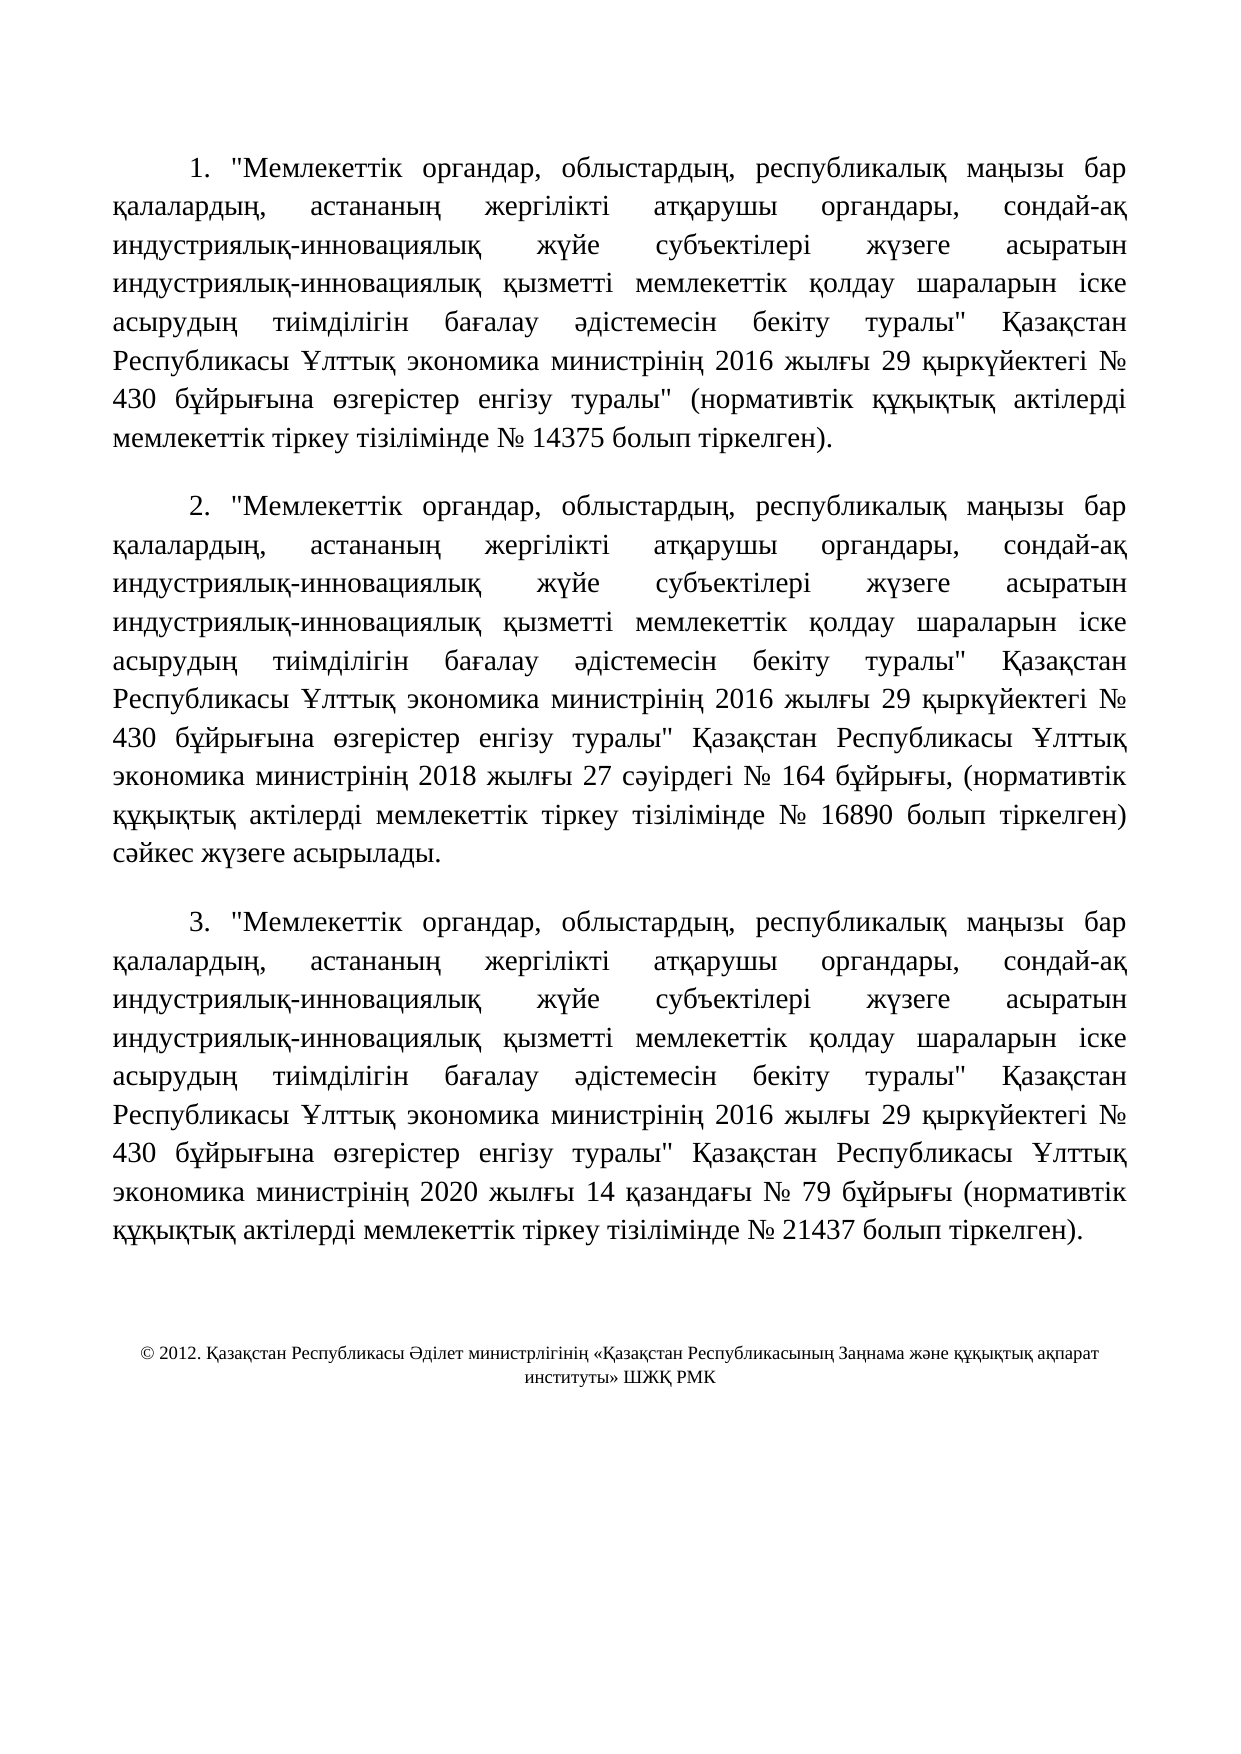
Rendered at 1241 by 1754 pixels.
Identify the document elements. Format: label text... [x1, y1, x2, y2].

text 3. "Мемлекеттік органдар, облыстардың, республикалық маңызы бар қалалардың, астананың жергілікті атқарушы органдары, сондай-ақ индустриялық-инновациялық жүйе субъектілері жүзеге асыратын индустриялық-инновациялық қызметті мемлекеттік қолдау шараларын іске асырудың тиімділігін бағалау әдістемесін бекіту туралы" Қазақстан Республикасы Ұлттық экономика министрінің 2016 жылғы 29 қыркүйектегі № 430 бұйрығына өзгерістер енгізу туралы" Қазақстан Республикасы Ұлттық экономика министрінің 2020 жылғы 14 қазандағы № 79 бұйрығы (нормативтік құқықтық актілерді мемлекеттік тіркеу тізілімінде № 21437 болып тіркелген). [112, 904, 1128, 1246]
text © 2012. Қазақстан Республикасы Әділет министрлігінің «Қазақстан Республикасының Заңнама және құқықтық ақпарат институты» ШЖҚ РМК [112, 1342, 1128, 1388]
text 2. "Мемлекеттік органдар, облыстардың, республикалық маңызы бар қалалардың, астананың жергілікті атқарушы органдары, сондай-ақ индустриялық-инновациялық жүйе субъектілері жүзеге асыратын индустриялық-инновациялық қызметті мемлекеттік қолдау шараларын іске асырудың тиімділігін бағалау әдістемесін бекіту туралы" Қазақстан Республикасы Ұлттық экономика министрінің 2016 жылғы 29 қыркүйектегі № 430 бұйрығына өзгерістер енгізу туралы" Қазақстан Республикасы Ұлттық экономика министрінің 2018 жылғы 27 сәуірдегі № 164 бұйрығы, (нормативтік құқықтық актілерді мемлекеттік тіркеу тізілімінде № 16890 болып тіркелген) сәйкес жүзеге асырылады. [112, 488, 1128, 869]
text 1. "Мемлекеттік органдар, облыстардың, республикалық маңызы бар қалалардың, астананың жергілікті атқарушы органдары, сондай-ақ индустриялық-инновациялық жүйе субъектілері жүзеге асыратын индустриялық-инновациялық қызметті мемлекеттік қолдау шараларын іске асырудың тиімділігін бағалау әдістемесін бекіту туралы" Қазақстан Республикасы Ұлттық экономика министрінің 2016 жылғы 29 қыркүйектегі № 430 бұйрығына өзгерістер енгізу туралы" (нормативтік құқықтық актілерді мемлекеттік тіркеу тізілімінде № 14375 болып тіркелген). [112, 150, 1128, 453]
